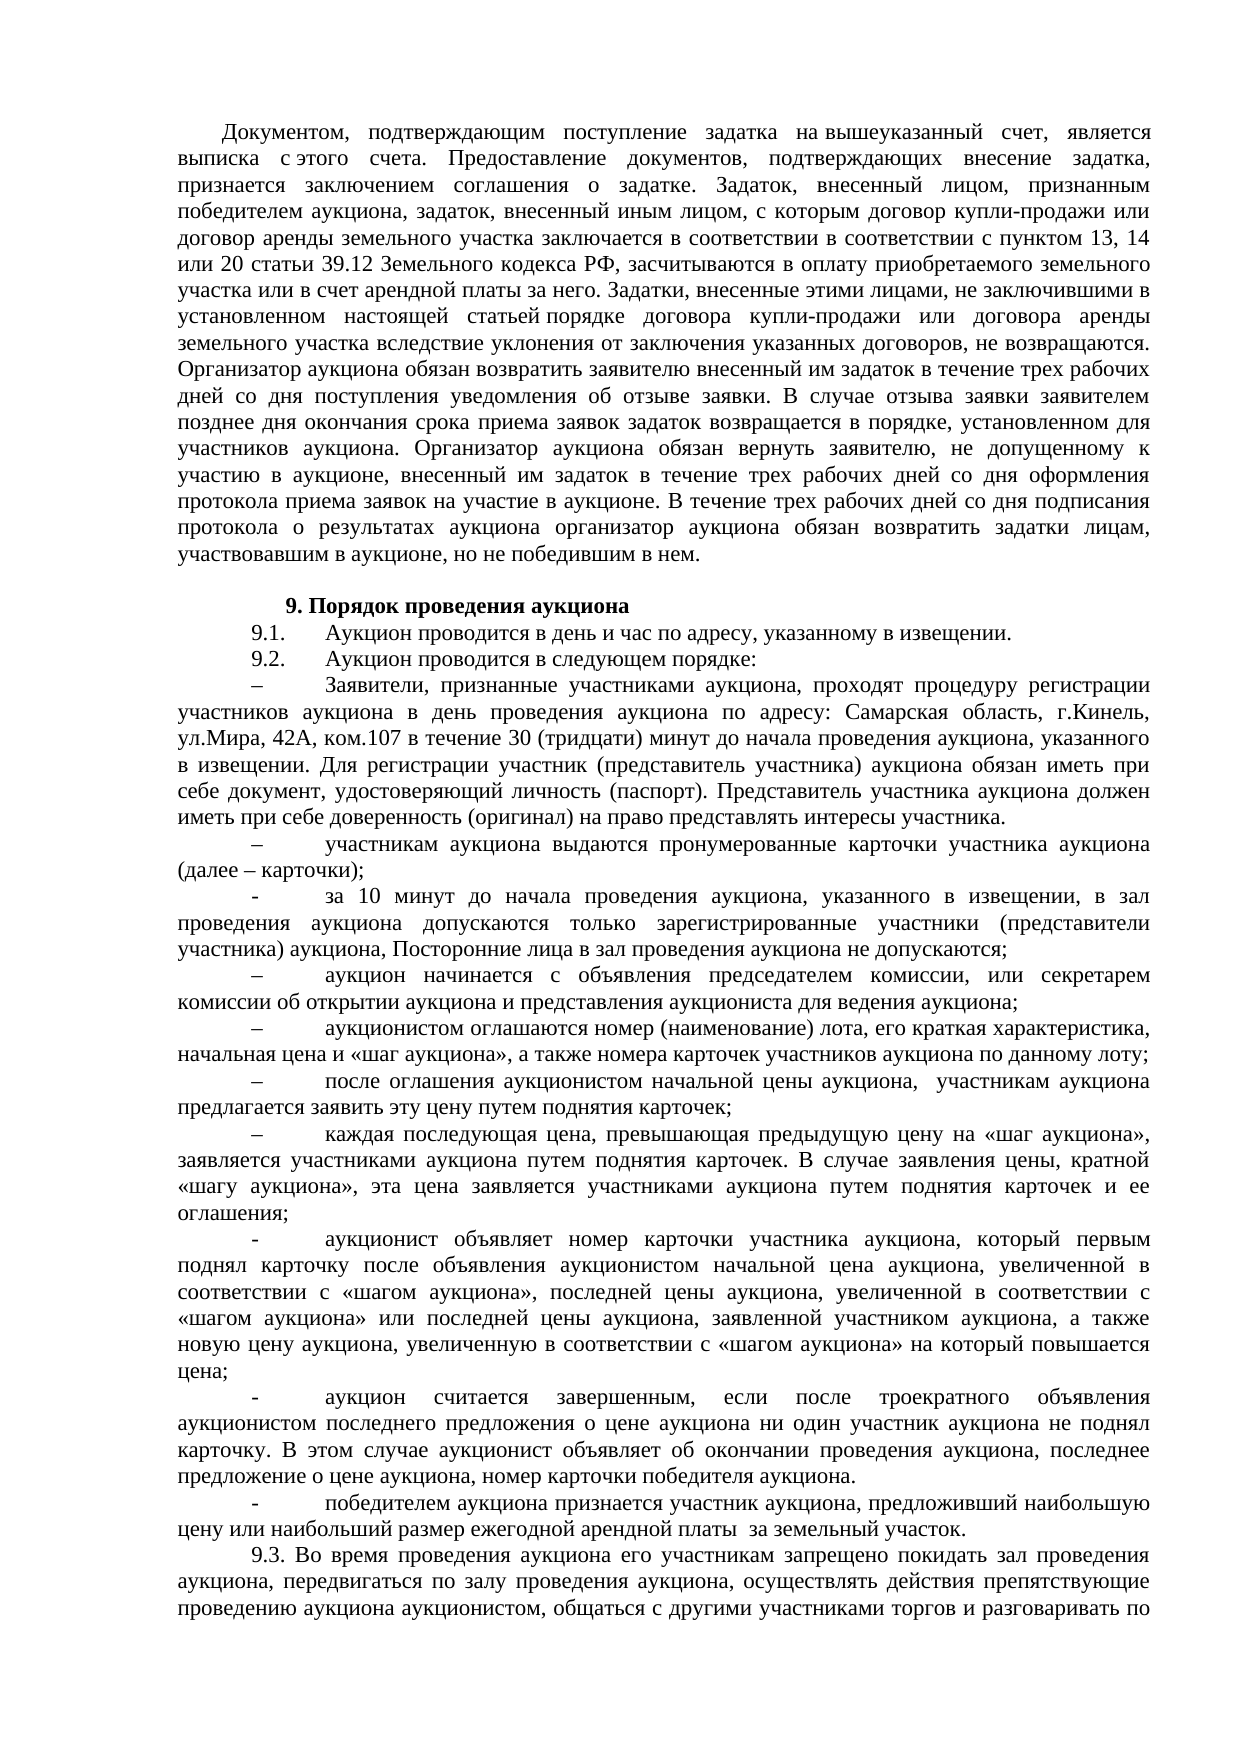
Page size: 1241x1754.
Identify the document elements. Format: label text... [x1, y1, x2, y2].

text – каждая последующая цена, превышающая предыдущую цену на «шаг аукциона», заявляется участниками аукциона путем поднятия карточек. В случае заявления цены, кратной «шагу аукциона», эта цена заявляется участниками аукциона путем поднятия карточек и ее оглашения; [177, 1119, 1152, 1225]
text 9.2. Аукцион проводится в следующем порядке: [177, 645, 1152, 672]
text 9. Порядок проведения аукциона [177, 592, 1152, 619]
text - аукционист объявляет номер карточки участника аукциона, который первым поднял карточку после объявления аукционистом начальной цена аукциона, увеличенной в соответствии с «шагом аукциона», последней цены аукциона, увеличенной в соответствии с «шагом аукциона» или последней цены аукциона, заявленной участником аукциона, а также новую цену аукциона, увеличенную в соответствии с «шагом аукциона» на который повышается цена; [177, 1225, 1152, 1383]
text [177, 1541, 1152, 1620]
text – участникам аукциона выдаются пронумерованные карточки участника аукциона (далее – карточки); [177, 830, 1152, 882]
text - за 10 минут до начала проведения аукциона, указанного в извещении, в зал проведения аукциона допускаются только зарегистрированные участники (представители участника) аукциона, Посторонние лица в зал проведения аукциона не допускаются; [177, 882, 1152, 961]
text – Заявители, признанные участниками аукциона, проходят процедуру регистрации участников аукциона в день проведения аукциона по адресу: Самарская область, г.Кинель, ул.Мира, 42А, ком.107 в течение 30 (тридцати) минут до начала проведения аукциона, указанного в извещении. Для регистрации участник (представитель участника) аукциона обязан иметь при себе документ, удостоверяющий личность (паспорт). Представитель участника аукциона должен иметь при себе доверенность (оригинал) на право представлять интересы участника. [177, 672, 1152, 830]
text - аукцион считается завершенным, если после троекратного объявления аукционистом последнего предложения о цене аукциона ни один участник аукциона не поднял карточку. В этом случае аукционист объявляет об окончании проведения аукциона, последнее предложение о цене аукциона, номер карточки победителя аукциона. [177, 1383, 1152, 1488]
text – аукцион начинается с объявления председателем комиссии, или секретарем комиссии об открытии аукциона и представления аукциониста для ведения аукциона; [177, 961, 1152, 1014]
text Документом, подтверждающим поступление задатка на вышеуказанный счет, является выписка с этого счета. Предоставление документов, подтверждающих внесение задатка, признается заключением соглашения о задатке. Задаток, внесенный лицом, признанным победителем аукциона, задаток, внесенный иным лицом, с которым договор купли-продажи или договор аренды земельного участка заключается в соответствии в соответствии с пунктом 13, 14 или 20 статьи 39.12 Земельного кодекса РФ, засчитываются в оплату приобретаемого земельного участка или в счет арендной платы за него. Задатки, внесенные этими лицами, не заключившими в установленном настоящей статьей порядке договора купли-продажи или договора аренды земельного участка вследствие уклонения от заключения указанных договоров, не возвращаются. Организатор аукциона обязан возвратить заявителю внесенный им задаток в течение трех рабочих дней со дня поступления уведомления об отзыве заявки. В случае отзыва заявки заявителем позднее дня окончания срока приема заявок задаток возвращается в порядке, установленном для участников аукциона. Организатор аукциона обязан вернуть заявителю, не допущенному к участию в аукционе, внесенный им задаток в течение трех рабочих дней со дня оформления протокола приема заявок на участие в аукционе. В течение трех рабочих дней со дня подписания протокола о результатах аукциона организатор аукциона обязан возвратить задатки лицам, участвовавшим в аукционе, но не победившим в нем. [177, 118, 1152, 566]
text 9.1. Аукцион проводится в день и час по адресу, указанному в извещении. [177, 619, 1152, 645]
text - победителем аукциона признается участник аукциона, предложивший наибольшую цену или наибольший размер ежегодной арендной платы за земельный участок. [177, 1488, 1152, 1541]
text – после оглашения аукционистом начальной цены аукциона, участникам аукциона предлагается заявить эту цену путем поднятия карточек; [177, 1067, 1152, 1119]
text – аукционистом оглашаются номер (наименование) лота, его краткая характеристика, начальная цена и «шаг аукциона», а также номера карточек участников аукциона по данному лоту; [177, 1014, 1152, 1067]
